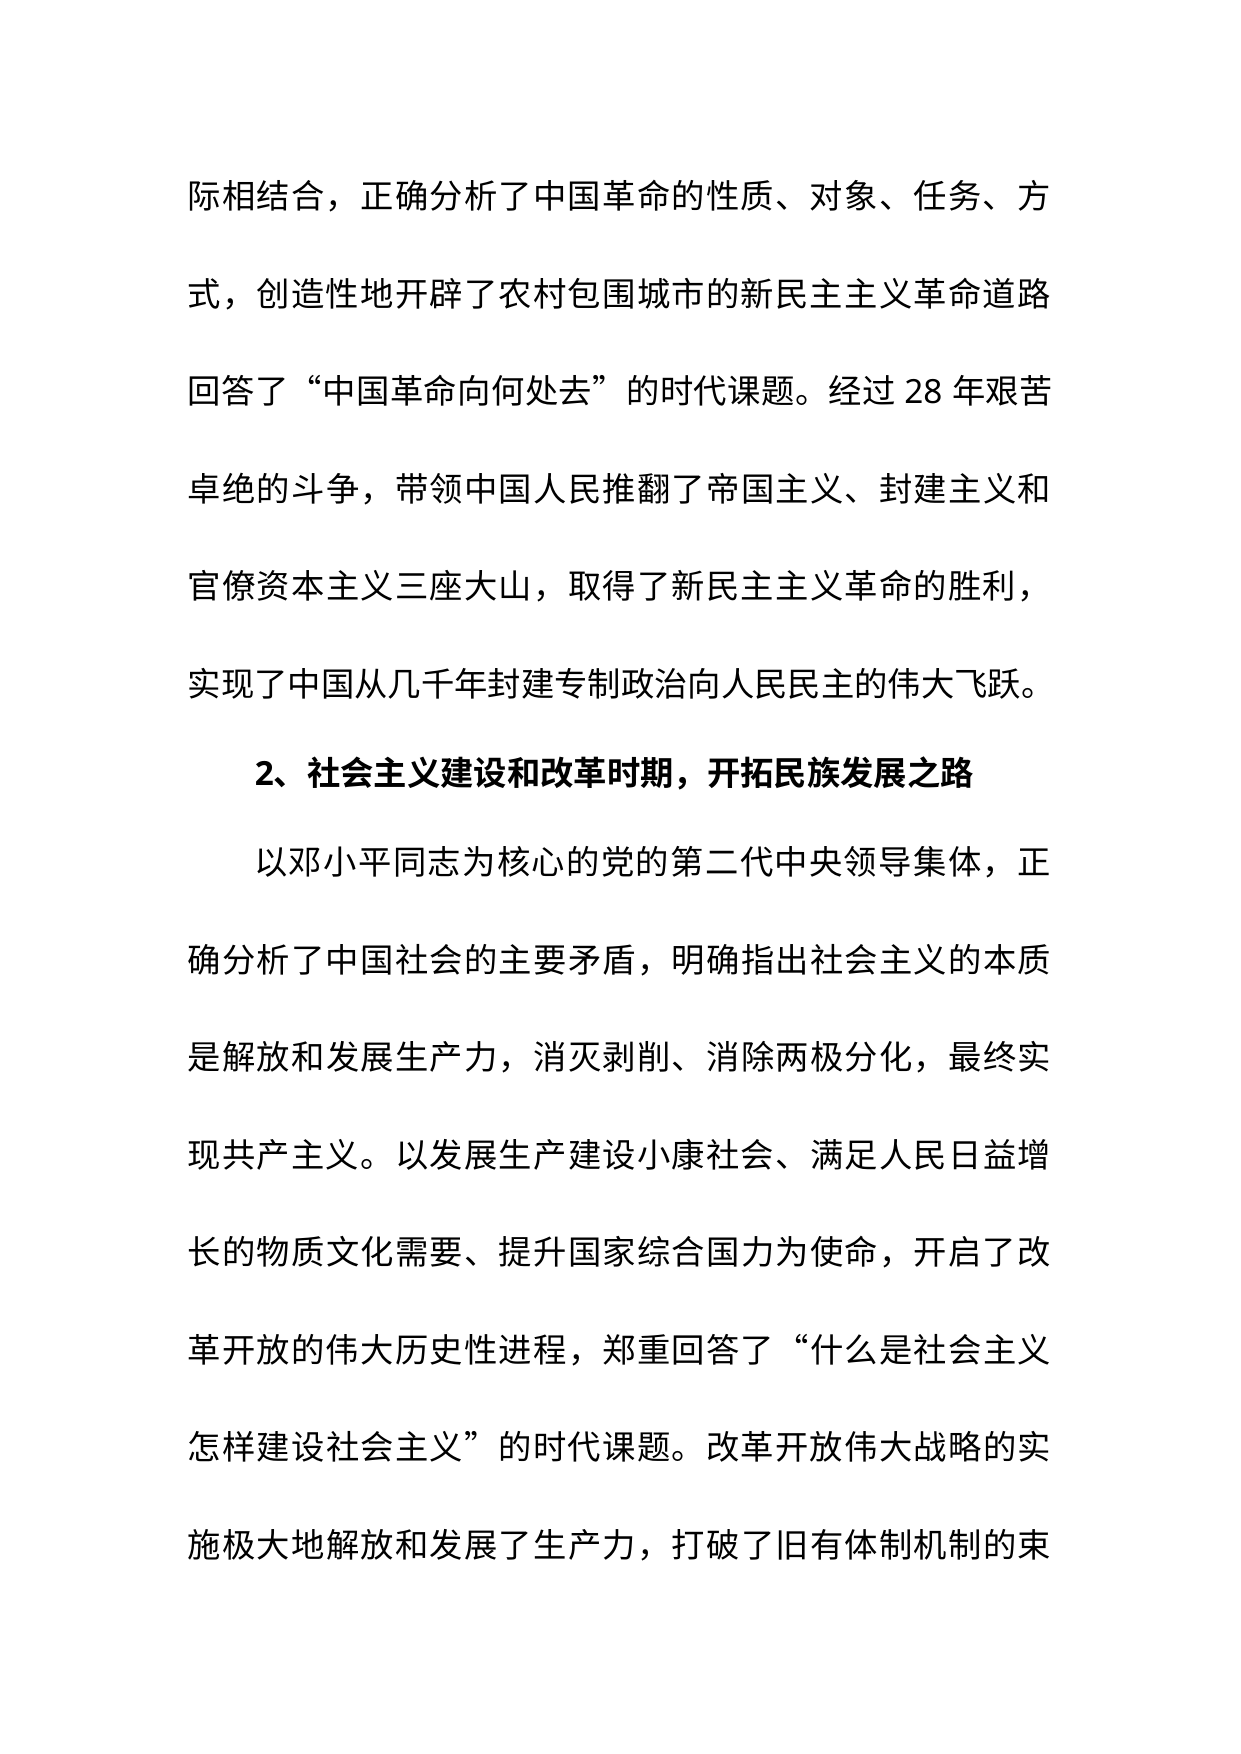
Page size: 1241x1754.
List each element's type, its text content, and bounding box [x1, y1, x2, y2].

text 2、社会主义建设和改革时期，开拓民族发展之路 [187, 738, 1053, 803]
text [187, 828, 1053, 1575]
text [187, 162, 1053, 714]
